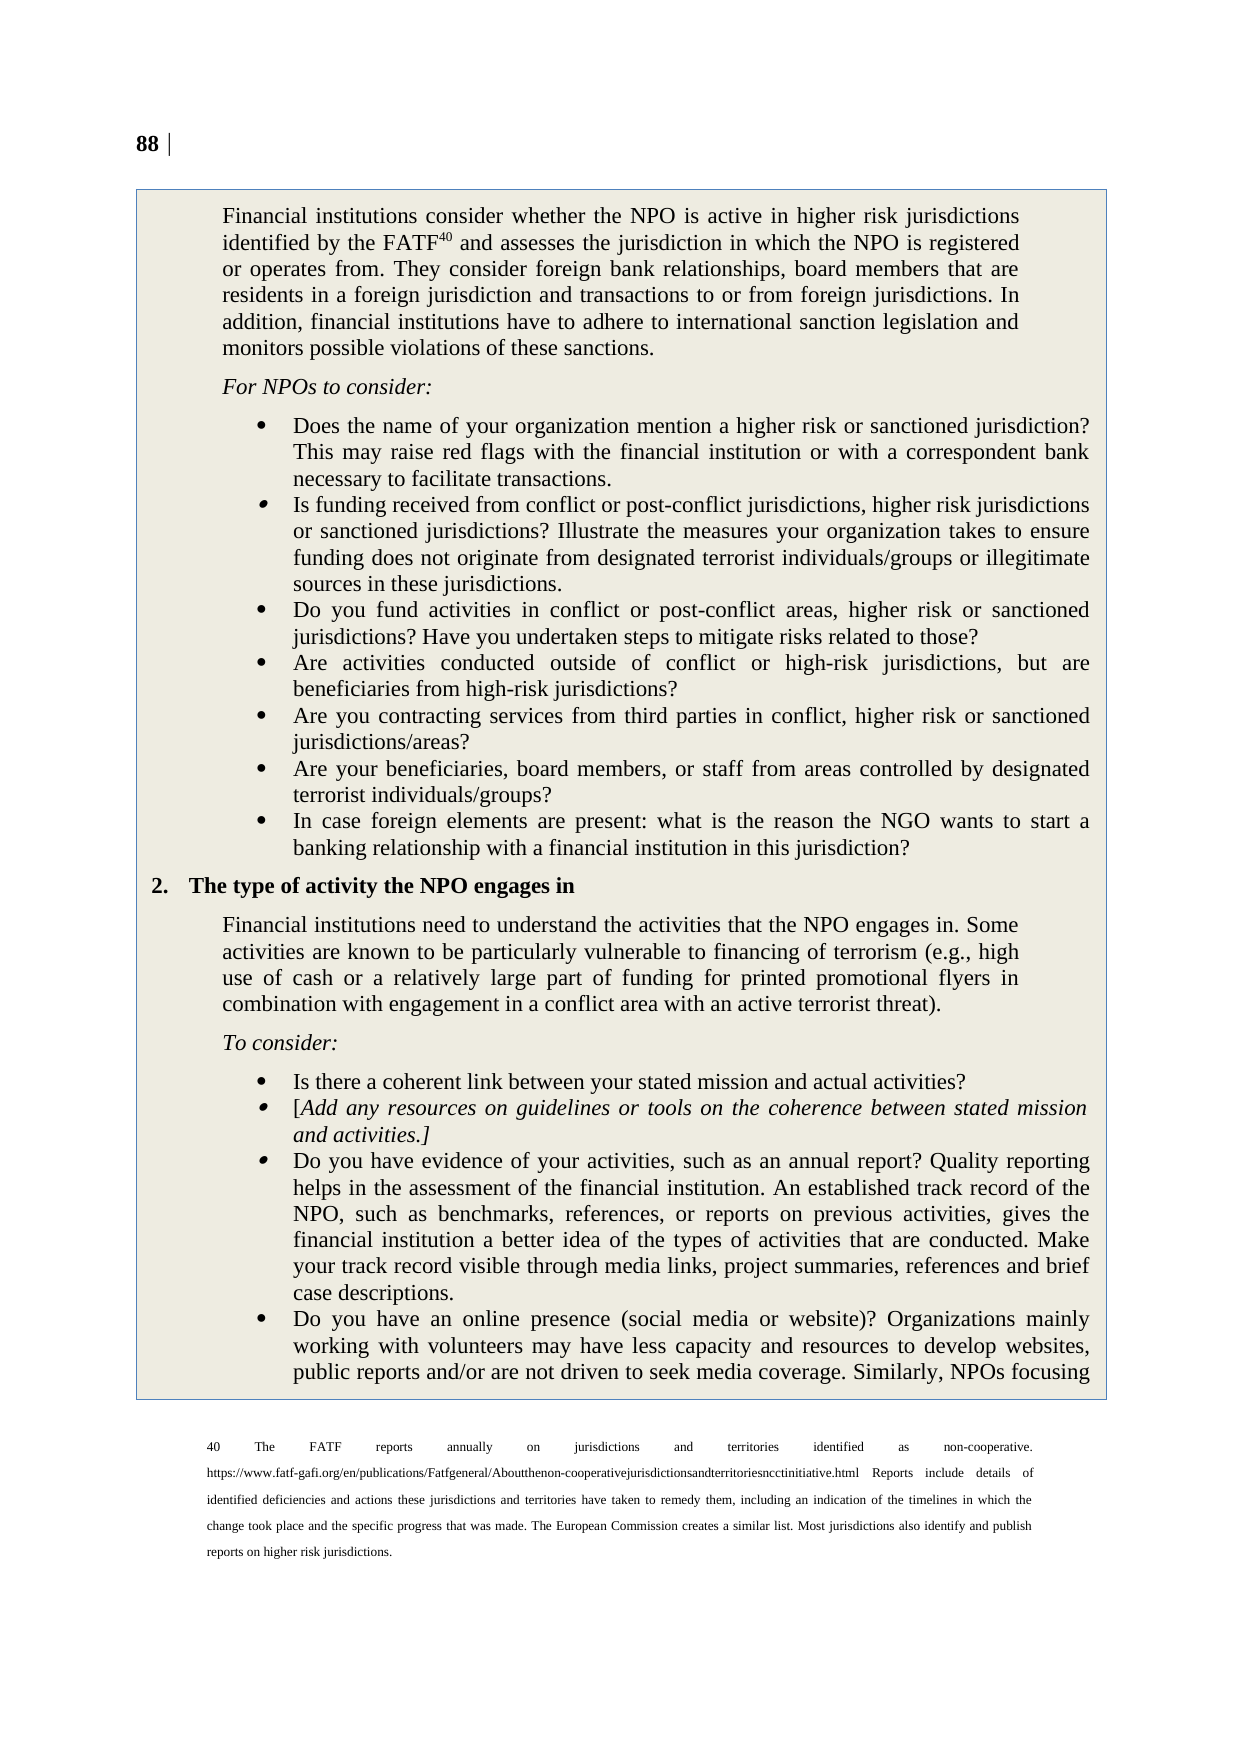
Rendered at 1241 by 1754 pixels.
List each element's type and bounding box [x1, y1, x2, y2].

table_header [137, 190, 1106, 1399]
